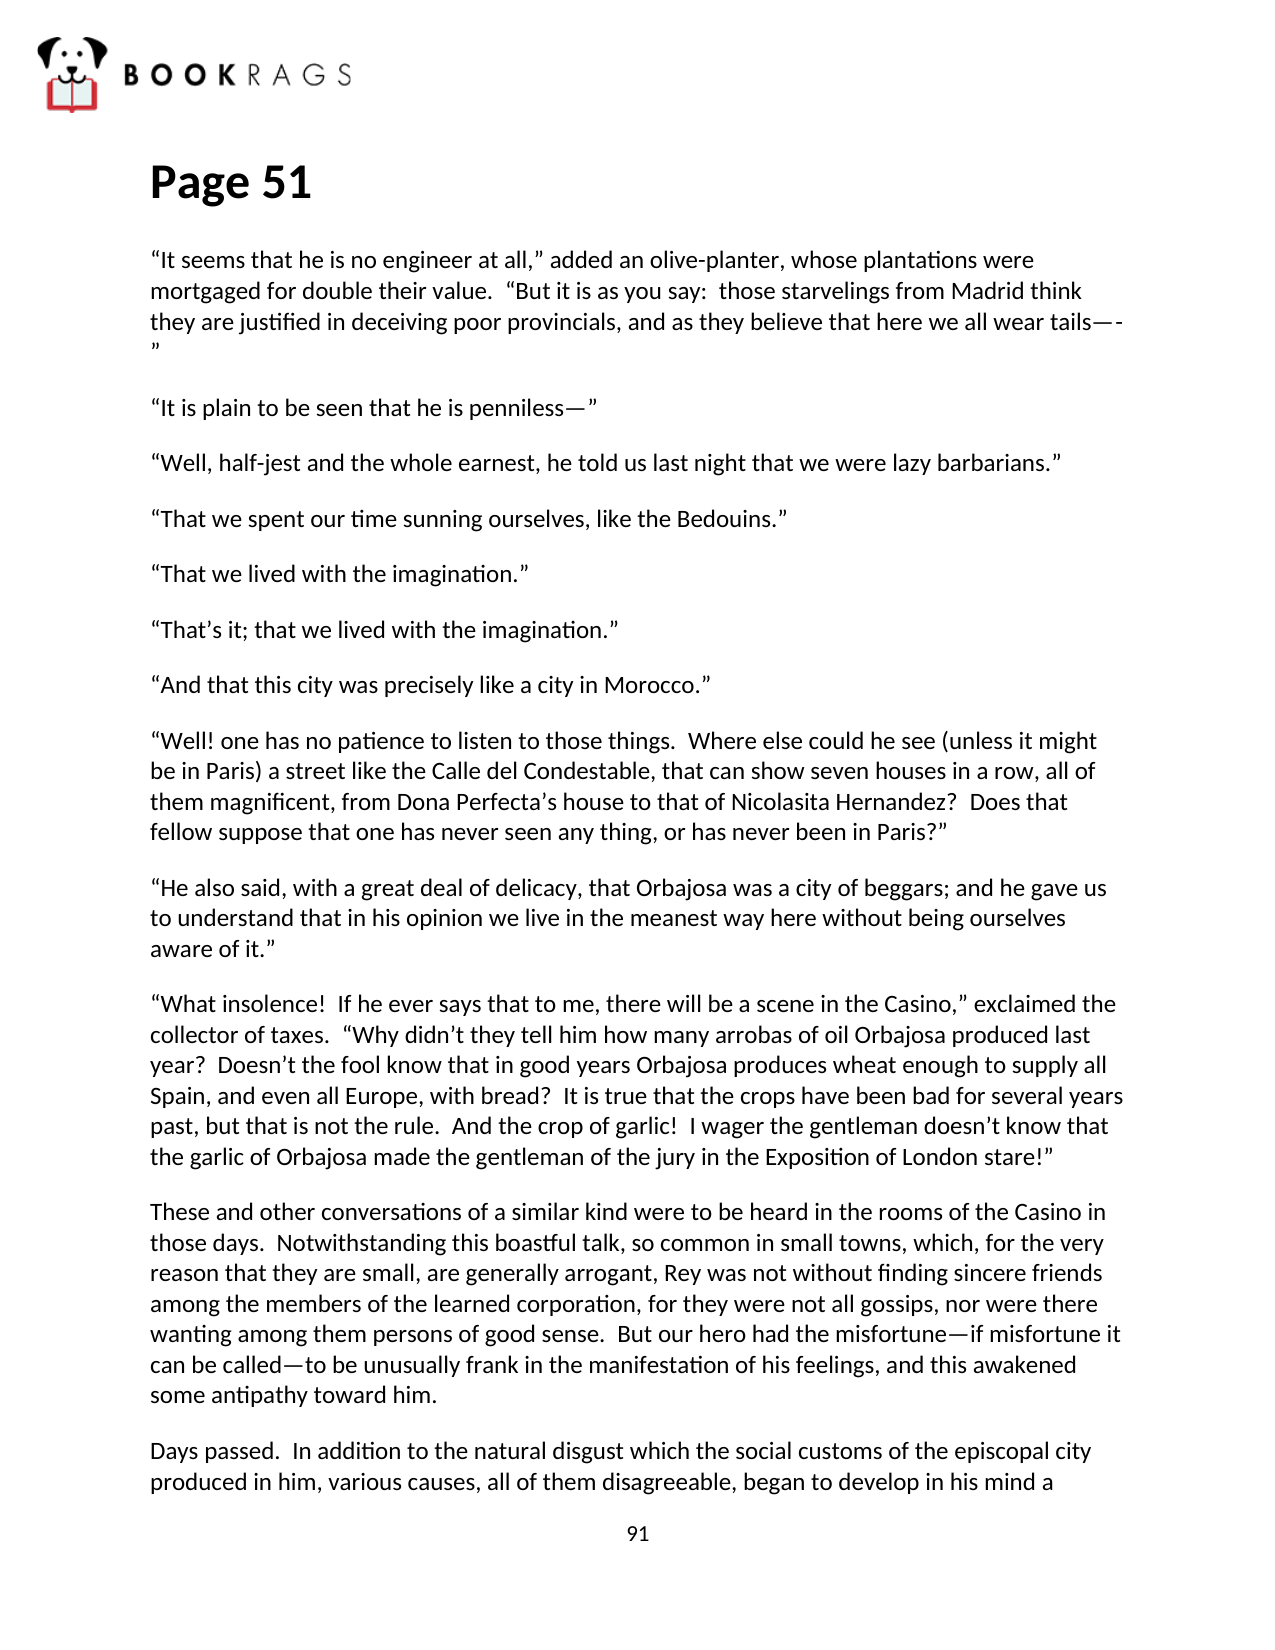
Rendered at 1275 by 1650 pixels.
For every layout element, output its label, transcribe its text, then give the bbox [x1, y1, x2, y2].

text “And that this city was precisely like a city in Morocco.” [150, 669, 1125, 700]
text “That we spent our time sunning ourselves, like the Bedouins.” [150, 503, 1125, 533]
text “He also said, with a great deal of delicacy, that Orbajosa was a city of beggars; and he gave us to understand that in his opinion we live in the meanest way here without being ourselves aware of it.” [150, 872, 1125, 963]
text “That we lived with the imagination.” [150, 558, 1125, 589]
text “What insolence! If he ever says that to me, there will be a scene in the Casino,” exclaimed the collector of taxes. “Why didn’t they tell him how many arrobas of oil Orbajosa produced last year? Doesn’t the fool know that in good years Orbajosa produces wheat enough to supply all Spain, and even all Europe, with bread? It is true that the crops have been bad for several years past, but that is not the rule. And the crop of garlic! I wager the gentleman doesn’t know that the garlic of Orbajosa made the gentleman of the jury in the Exposition of London stare!” [150, 988, 1125, 1172]
text “Well! one has no patience to listen to those things. Where else could he see (unless it might be in Paris) a street like the Calle del Condestable, that can show seven houses in a row, all of them magnificent, from Dona Perfecta’s house to that of Nicolasita Hernandez? Does that fellow suppose that one has never seen any thing, or has never been in Paris?” [150, 725, 1125, 847]
text “It is plain to be seen that he is penniless—­” [150, 392, 1125, 422]
text “Well, half-jest and the whole earnest, he told us last night that we were lazy barbarians.” [150, 447, 1125, 478]
text “That’s it; that we lived with the imagination.” [150, 614, 1125, 644]
picture [37, 37, 351, 113]
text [150, 1435, 1125, 1496]
text “It seems that he is no engineer at all,” added an olive-planter, whose plantations were mortgaged for double their value. “But it is as you say: those starvelings from Madrid think they are justified in deceiving poor provincials, and as they believe that here we all wear tails—­” [150, 244, 1125, 367]
text These and other conversations of a similar kind were to be heard in the rooms of the Casino in those days. Notwithstanding this boastful talk, so common in small towns, which, for the very reason that they are small, are generally arrogant, Rey was not without finding sincere friends among the members of the learned corporation, for they were not all gossips, nor were there wanting among them persons of good sense. But our hero had the misfortune—­if misfortune it can be called—­to be unusually frank in the manifestation of his feelings, and this awakened some antipathy toward him. [150, 1197, 1125, 1410]
text Page 51 [150, 150, 1125, 211]
